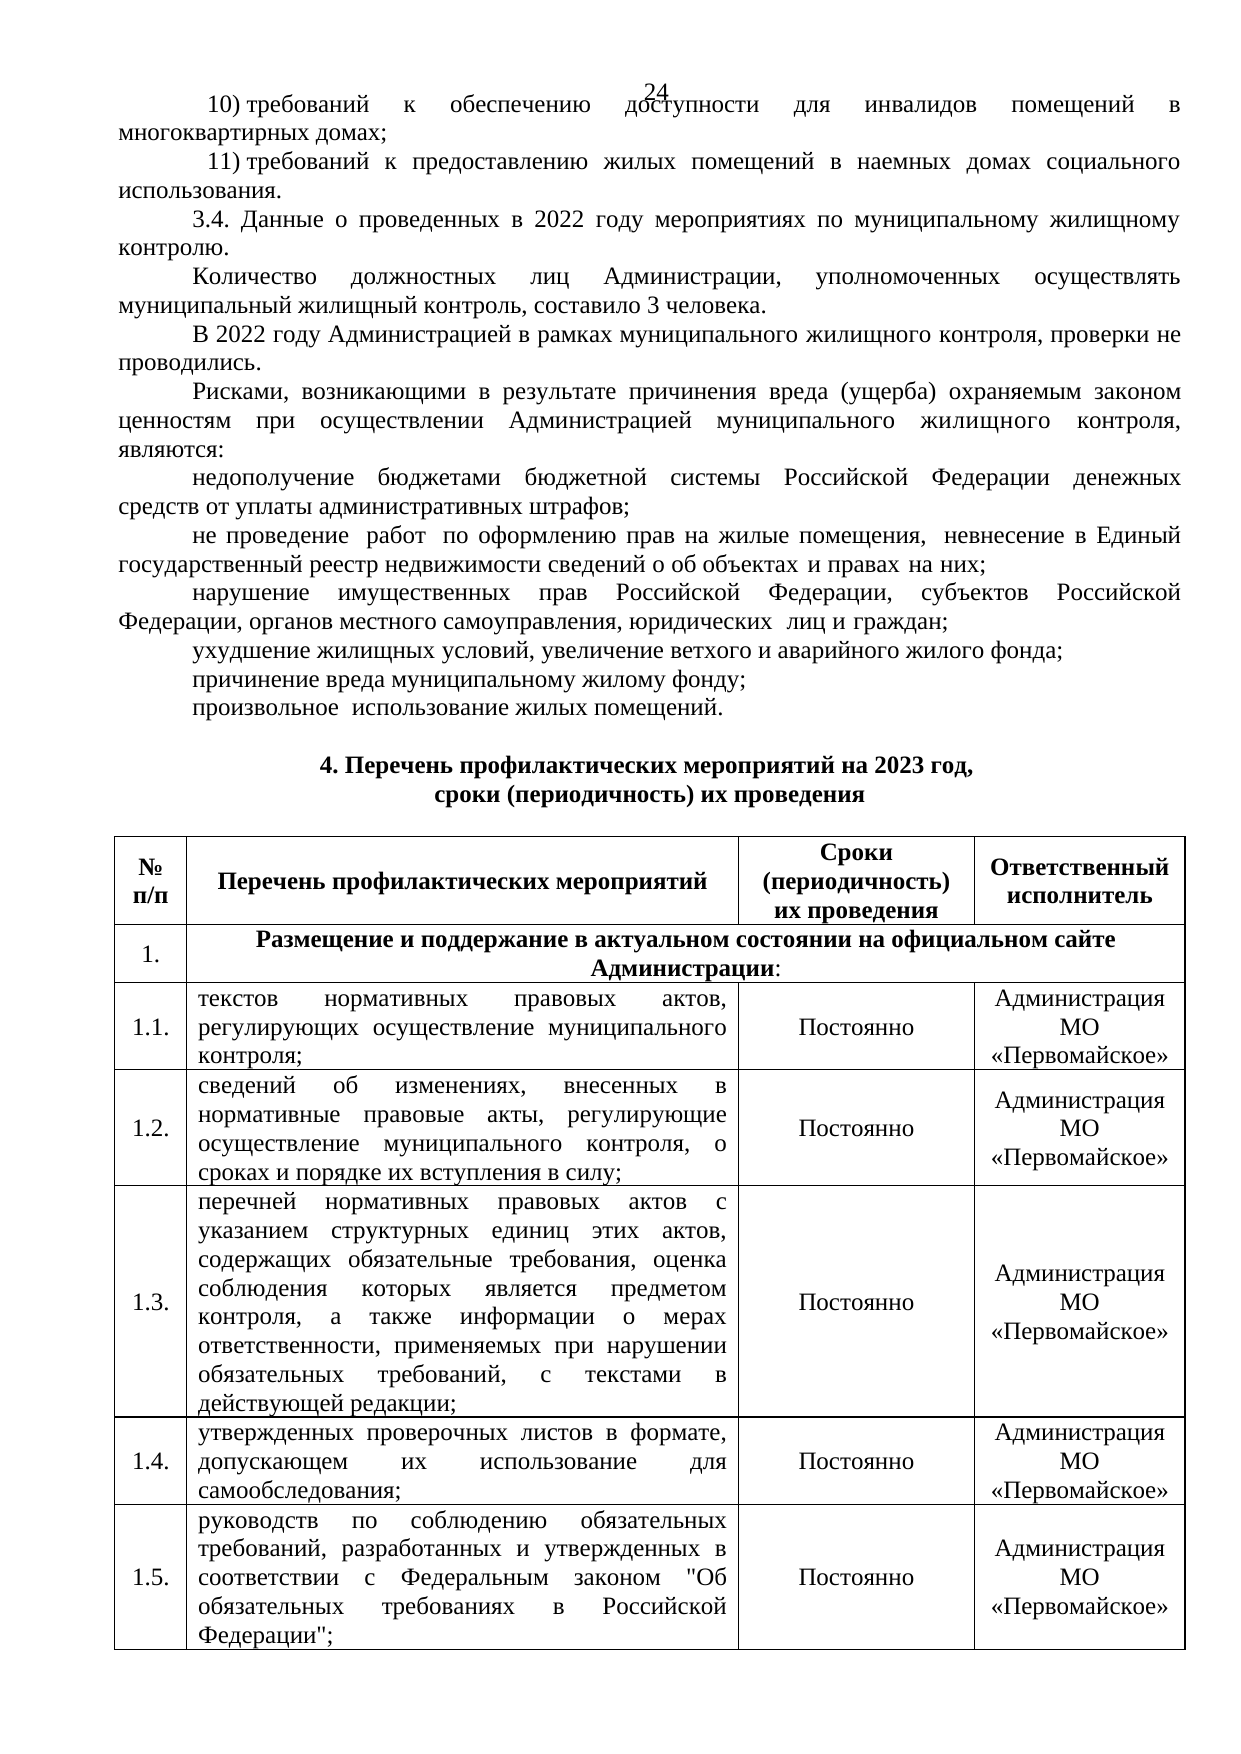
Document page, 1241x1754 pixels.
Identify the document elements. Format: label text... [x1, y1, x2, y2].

table_cell Размещение и поддержание в актуальном состоянии на официальном сайте Администрации: [187, 925, 1184, 982]
text нарушение имущественных прав Российской Федерации, субъектов Российской Федерации, органов местного самоуправления, юридических лиц и граждан; [118, 577, 1181, 635]
table_header № п/п [115, 837, 186, 923]
text 3.4. Данные о проведенных в 2022 году мероприятиях по муниципальному жилищному контролю. [118, 204, 1181, 261]
table_header Ответственный исполнитель [975, 837, 1184, 923]
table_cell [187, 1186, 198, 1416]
table_cell 1.4. [115, 1418, 186, 1504]
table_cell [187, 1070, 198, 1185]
table_cell 1.3. [115, 1186, 186, 1416]
text не проведение работ по оформлению прав на жилые помещения, невнесение в Единый государственный реестр недвижимости сведений о об объектах и правах на них; [118, 520, 1181, 577]
text В 2022 году Администрацией в рамках муниципального жилищного контроля, проверки не проводились. [118, 319, 1181, 376]
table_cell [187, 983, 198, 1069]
text ухудшение жилищных условий, увеличение ветхого и аварийного жилого фонда; [118, 635, 1181, 664]
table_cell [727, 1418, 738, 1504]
text 10) требований к обеспечению доступности для инвалидов помещений в многоквартирных домах; [118, 89, 1181, 146]
table_cell 1. [115, 925, 186, 982]
text недополучение бюджетами бюджетной системы Российской Федерации денежных средств от уплаты административных штрафов; [118, 462, 1181, 520]
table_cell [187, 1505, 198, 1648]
table_cell 1.2. [115, 1070, 186, 1185]
text Рисками, возникающими в результате причинения вреда (ущерба) охраняемым законом ценностям при осуществлении Администрацией муниципального жилищного контроля, являются: [118, 376, 1181, 462]
table_cell Администрация МО «Первомайское» [975, 1070, 1184, 1185]
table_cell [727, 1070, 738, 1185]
text 11) требований к предоставлению жилых помещений в наемных домах социального использования. [118, 146, 1181, 204]
table_cell Постоянно [739, 1418, 974, 1504]
table_cell Постоянно [739, 983, 974, 1069]
table_cell Постоянно [739, 1186, 974, 1416]
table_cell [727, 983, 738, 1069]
table_cell 1.1. [115, 983, 186, 1069]
text 4. Перечень профилактических мероприятий на 2023 год, сроки (периодичность) их проведения [865, 750, 1181, 807]
table_cell Администрация МО «Первомайское» [975, 1186, 1184, 1416]
text Количество должностных лиц Администрации, уполномоченных осуществлять муниципальный жилищный контроль, составило 3 человека. [118, 261, 1181, 319]
table_cell Постоянно [739, 1505, 974, 1648]
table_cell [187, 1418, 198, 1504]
table_cell Администрация МО «Первомайское» [975, 983, 1184, 1069]
table_cell Администрация МО «Первомайское» [975, 1418, 1184, 1504]
table_cell Постоянно [739, 1070, 974, 1185]
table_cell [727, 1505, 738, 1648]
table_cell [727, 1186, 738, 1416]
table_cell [975, 1505, 1184, 1648]
text произвольное использование жилых помещений. [118, 692, 1181, 721]
table_header Перечень профилактических мероприятий [187, 837, 738, 923]
table_cell 1.5. [115, 1505, 186, 1648]
text причинение вреда муниципальному жилому фонду; [118, 664, 1181, 692]
text 4. Перечень профилактических мероприятий на 2023 год, сроки (периодичность) их проведения [118, 750, 434, 807]
table_header Сроки (периодичность) их проведения [739, 837, 974, 923]
